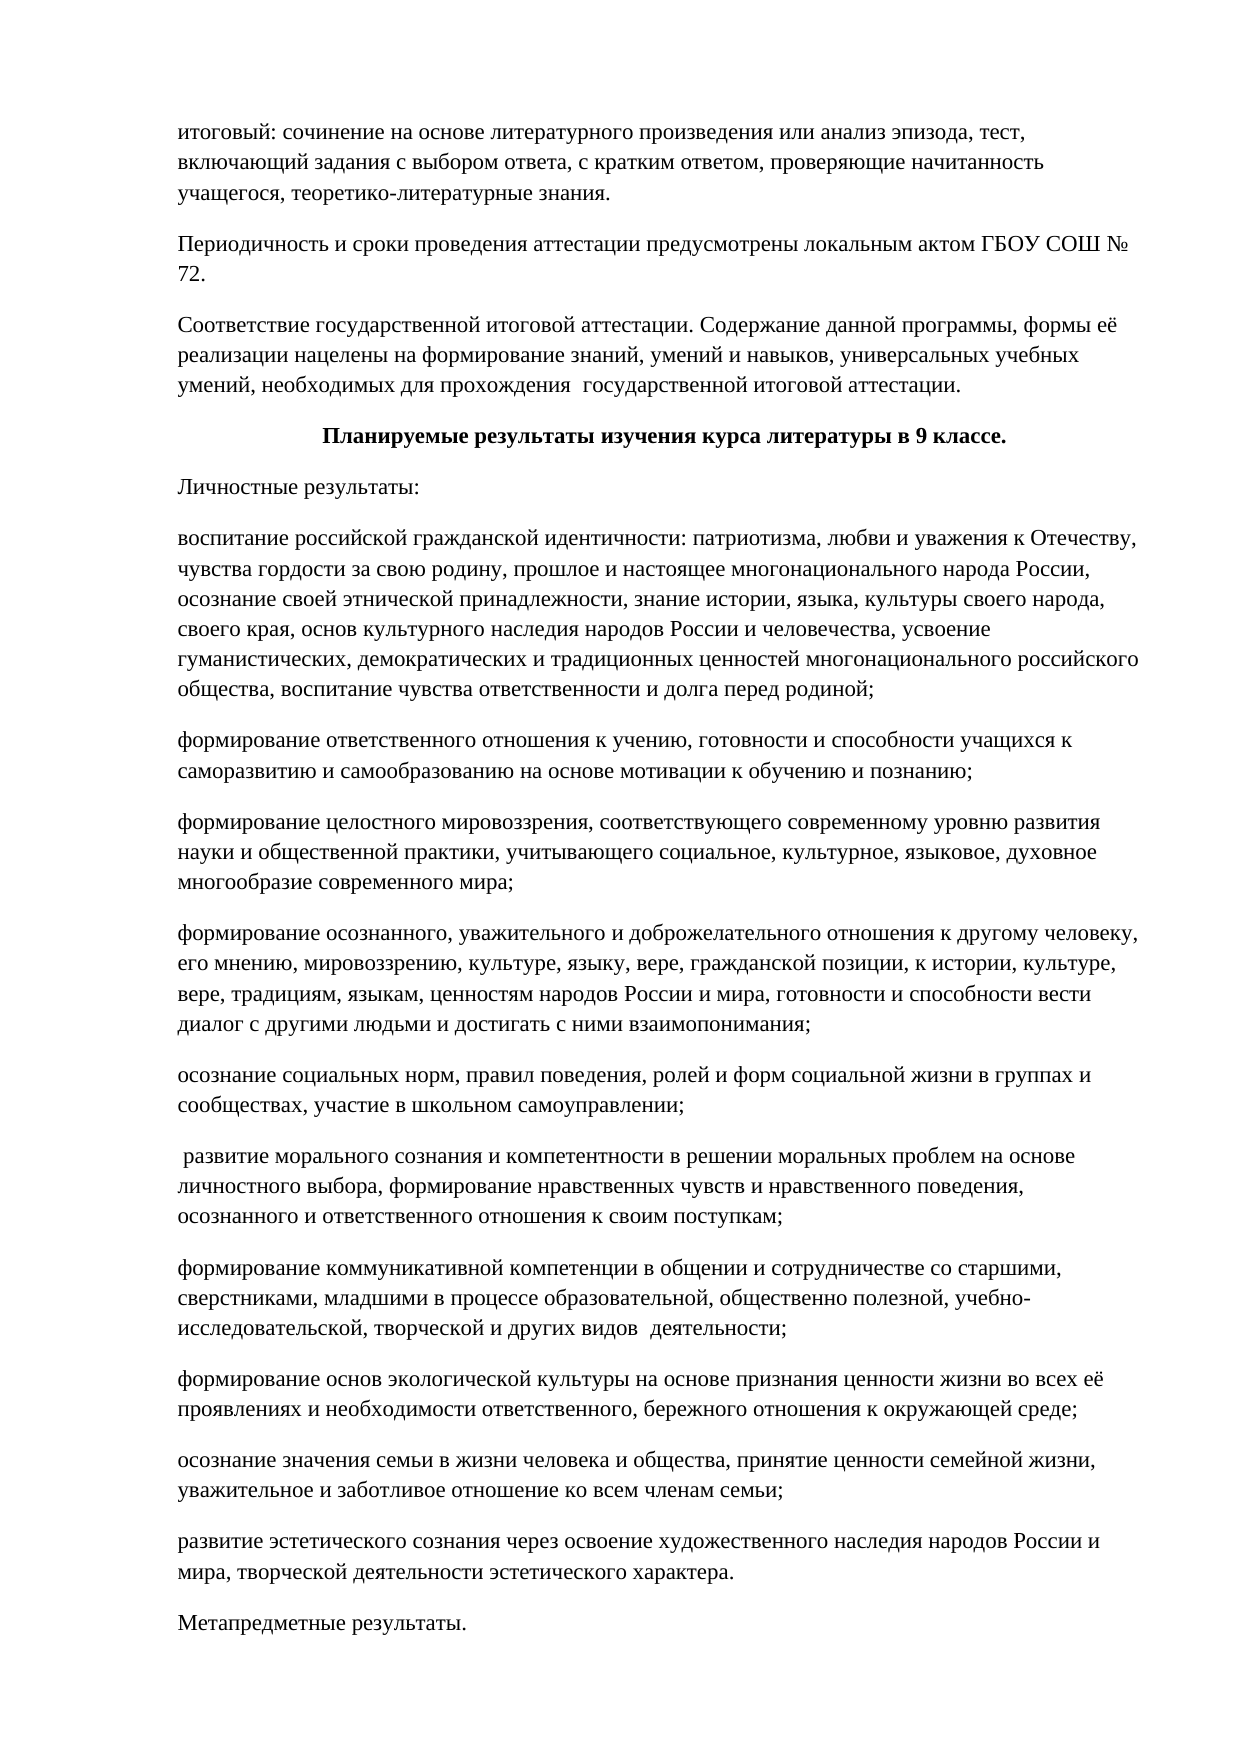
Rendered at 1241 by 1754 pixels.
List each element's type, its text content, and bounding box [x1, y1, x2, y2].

text Метапредметные результаты. [177, 1609, 1152, 1635]
text формирование ответственного отношения к учению, готовности и способности учащихся к саморазвитию и самообразованию на основе мотивации к обучению и познанию; [177, 726, 1152, 783]
text формирование осознанного, уважительного и доброжелательного отношения к другому человеку, его мнению, мировоззрению, культуре, языку, вере, гражданской позиции, к истории, культуре, вере, традициям, языкам, ценностям народов России и мира, готовности и способности вести диалог с другими людьми и достигать с ними взаимопонимания; [177, 919, 1152, 1036]
text воспитание российской гражданской идентичности: патриотизма, любви и уважения к Отечеству, чувства гордости за свою родину, прошлое и настоящее многонационального народа России, осознание своей этнической принадлежности, знание истории, языка, культуры своего народа, своего края, основ культурного наследия народов России и человечества, усвоение гуманистических, демократических и традиционных ценностей многонационального российского общества, воспитание чувства ответственности и долга перед родиной; [177, 524, 1152, 702]
text Планируемые результаты изучения курса литературы в 9 классе. [177, 422, 1152, 449]
text Соответствие государственной итоговой аттестации. Содержание данной программы, формы её реализации нацелены на формирование знаний, умений и навыков, универсальных учебных умений, необходимых для прохождения государственной итоговой аттестации. [177, 311, 1152, 398]
text осознание социальных норм, правил поведения, ролей и форм социальной жизни в группах и сообществах, участие в школьном самоуправлении; [177, 1061, 1152, 1117]
text Периодичность и сроки проведения аттестации предусмотрены локальным актом ГБОУ СОШ № 72. [177, 229, 1152, 286]
text формирование коммуникативной компетенции в общении и сотрудничестве со старшими, сверстниками, младшими в процессе образовательной, общественно полезной, учебно-исследовательской, творческой и других видов деятельности; [177, 1253, 1152, 1340]
text развитие эстетического сознания через освоение художественного наследия народов России и мира, творческой деятельности эстетического характера. [177, 1527, 1152, 1584]
text Личностные результаты: [177, 473, 1152, 500]
text формирование целостного мировоззрения, соответствующего современному уровню развития науки и общественной практики, учитывающего социальное, культурное, языковое, духовное многообразие современного мира; [177, 808, 1152, 894]
text итоговый: сочинение на основе литературного произведения или анализ эпизода, тест, включающий задания с выбором ответа, с кратким ответом, проверяющие начитанность учащегося, теоретико-литературные знания. [177, 118, 1152, 205]
text развитие морального сознания и компетентности в решении моральных проблем на основе личностного выбора, формирование нравственных чувств и нравственного поведения, осознанного и ответственного отношения к своим поступкам; [177, 1142, 1152, 1229]
text формирование основ экологической культуры на основе признания ценности жизни во всех её проявлениях и необходимости ответственного, бережного отношения к окружающей среде; [177, 1365, 1152, 1422]
text осознание значения семьи в жизни человека и общества, принятие ценности семейной жизни, уважительное и заботливое отношение ко всем членам семьи; [177, 1446, 1152, 1503]
